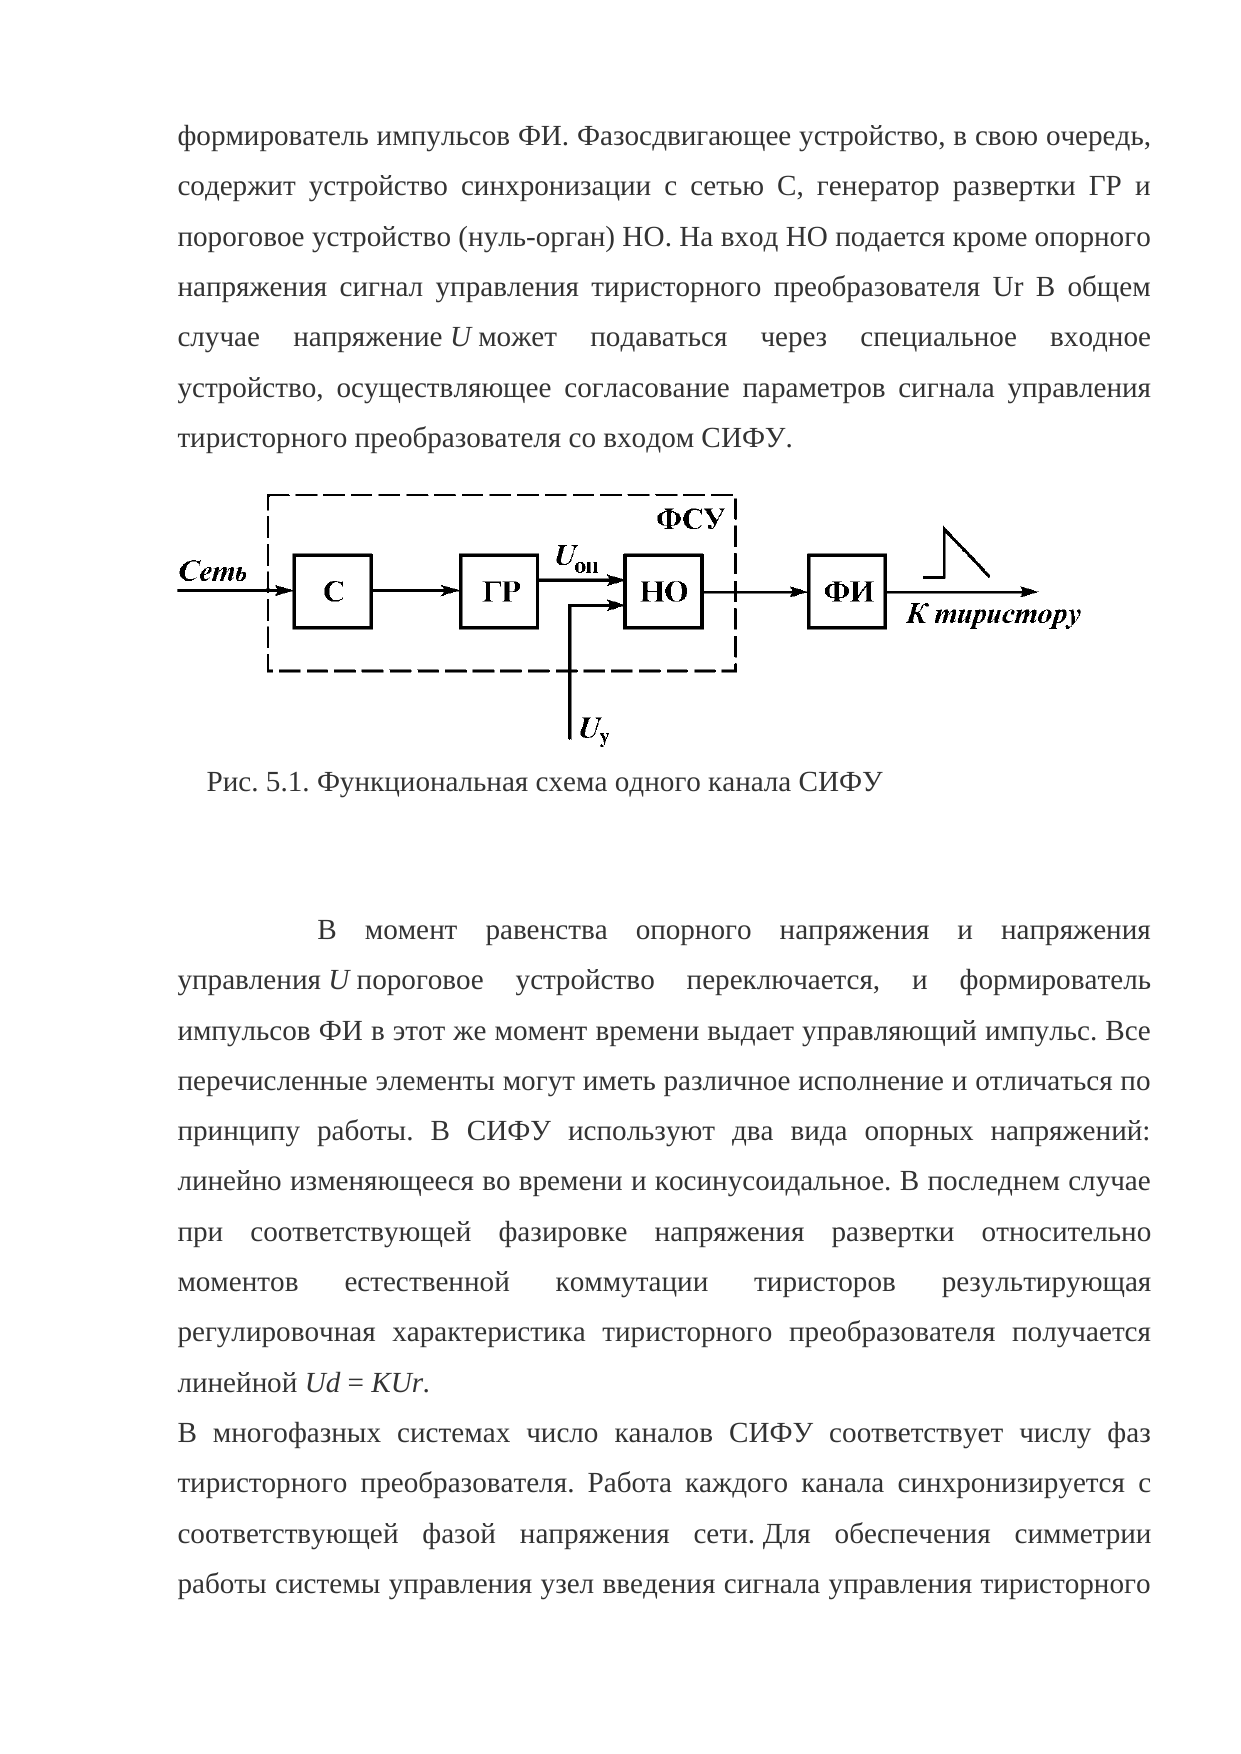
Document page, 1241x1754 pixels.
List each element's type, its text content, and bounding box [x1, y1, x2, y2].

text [177, 912, 1152, 1599]
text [177, 118, 1152, 453]
picture [177, 493, 1081, 748]
